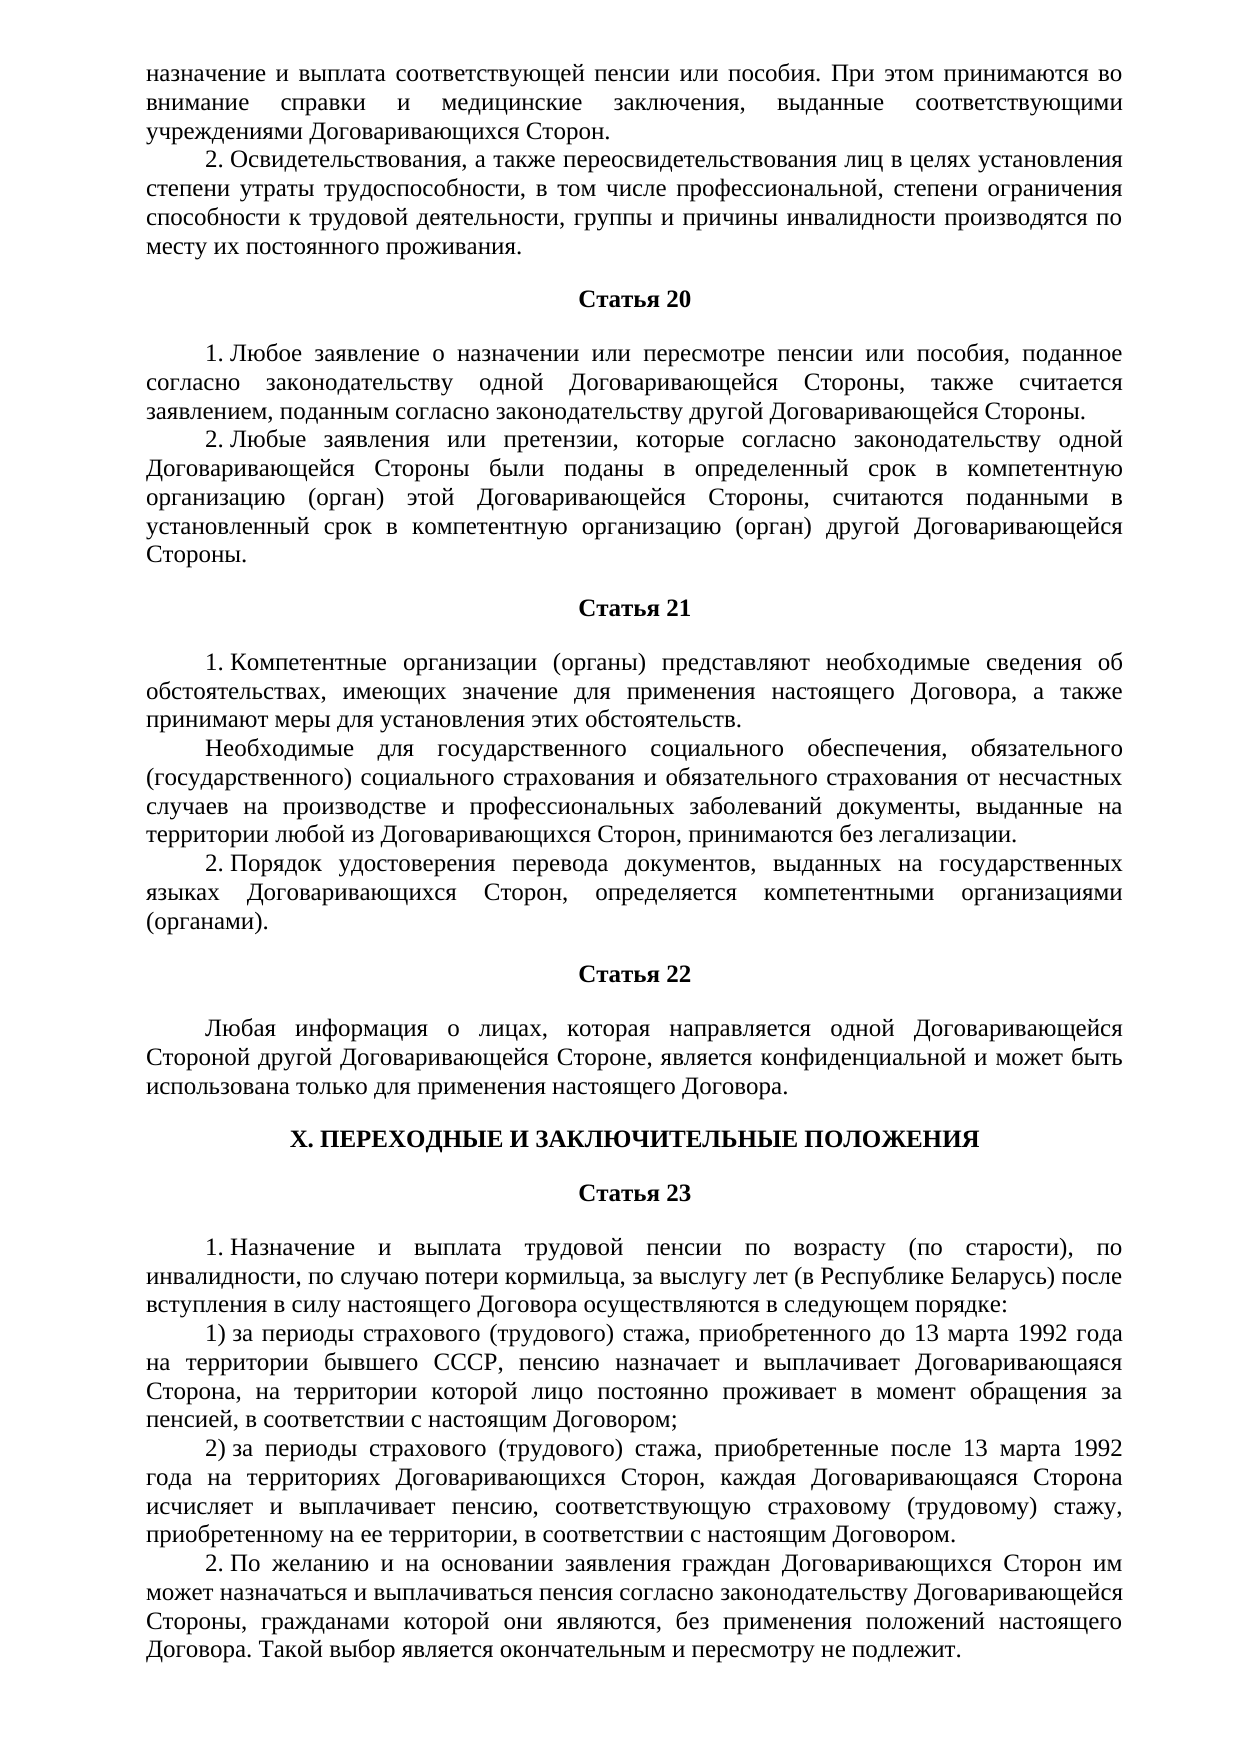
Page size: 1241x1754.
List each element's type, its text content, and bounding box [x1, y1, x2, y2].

text 2. Освидетельствования, а также переосвидетельствования лиц в целях установления степени утраты трудоспособности, в том числе профессиональной, степени ограничения способности к трудовой деятельности, группы и причины инвалидности производятся по месту их постоянного проживания. [146, 144, 1123, 259]
text X. ПЕРЕХОДНЫЕ И ЗАКЛЮЧИТЕЛЬНЫЕ ПОЛОЖЕНИЯ [146, 1124, 1123, 1153]
text Статья 20 [146, 284, 1123, 313]
text Статья 21 [146, 593, 1123, 622]
text 1. Компетентные организации (органы) представляют необходимые сведения об обстоятельствах, имеющих значение для применения настоящего Договора, а также принимают меры для установления этих обстоятельств. [146, 647, 1123, 733]
text 2. Любые заявления или претензии, которые согласно законодательству одной Договаривающейся Стороны были поданы в определенный срок в компетентную организацию (орган) этой Договаривающейся Стороны, считаются поданными в установленный срок в компетентную организацию (орган) другой Договаривающейся Стороны. [146, 424, 1123, 568]
text Статья 23 [146, 1178, 1123, 1207]
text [146, 58, 1123, 144]
text Статья 22 [146, 959, 1123, 988]
text Любая информация о лицах, которая направляется одной Договаривающейся Стороной другой Договаривающейся Стороне, является конфиденциальной и может быть использована только для применения настоящего Договора. [146, 1013, 1123, 1099]
text 1. Любое заявление о назначении или пересмотре пенсии или пособия, поданное согласно законодательству одной Договаривающейся Стороны, также считается заявлением, поданным согласно законодательству другой Договаривающейся Стороны. [146, 338, 1123, 424]
text 1. Назначение и выплата трудовой пенсии по возрасту (по старости), по инвалидности, по случаю потери кормильца, за выслугу лет (в Республике Беларусь) после вступления в силу настоящего Договора осуществляются в следующем порядке: [146, 1232, 1123, 1318]
text 2. Порядок удостоверения перевода документов, выданных на государственных языках Договаривающихся Сторон, определяется компетентными организациями (органами). [146, 848, 1123, 934]
text 2) за периоды страхового (трудового) стажа, приобретенные после 13 марта 1992 года на территориях Договаривающихся Сторон, каждая Договаривающаяся Сторона исчисляет и выплачивает пенсию, соответствующую страховому (трудовому) стажу, приобретенному на ее территории, в соответствии с настоящим Договором. [146, 1433, 1123, 1548]
text Необходимые для государственного социального обеспечения, обязательного (государственного) социального страхования и обязательного страхования от несчастных случаев на производстве и профессиональных заболеваний документы, выданные на территории любой из Договаривающихся Сторон, принимаются без легализации. [146, 733, 1123, 848]
text 1) за периоды страхового (трудового) стажа, приобретенного до 13 марта 1992 года на территории бывшего СССР, пенсию назначает и выплачивает Договаривающаяся Сторона, на территории которой лицо постоянно проживает в момент обращения за пенсией, в соответствии с настоящим Договором; [146, 1318, 1123, 1433]
text 2. По желанию и на основании заявления граждан Договаривающихся Сторон им может назначаться и выплачиваться пенсия согласно законодательству Договаривающейся Стороны, гражданами которой они являются, без применения положений настоящего Договора. Такой выбор является окончательным и пересмотру не подлежит. [146, 1548, 1123, 1663]
